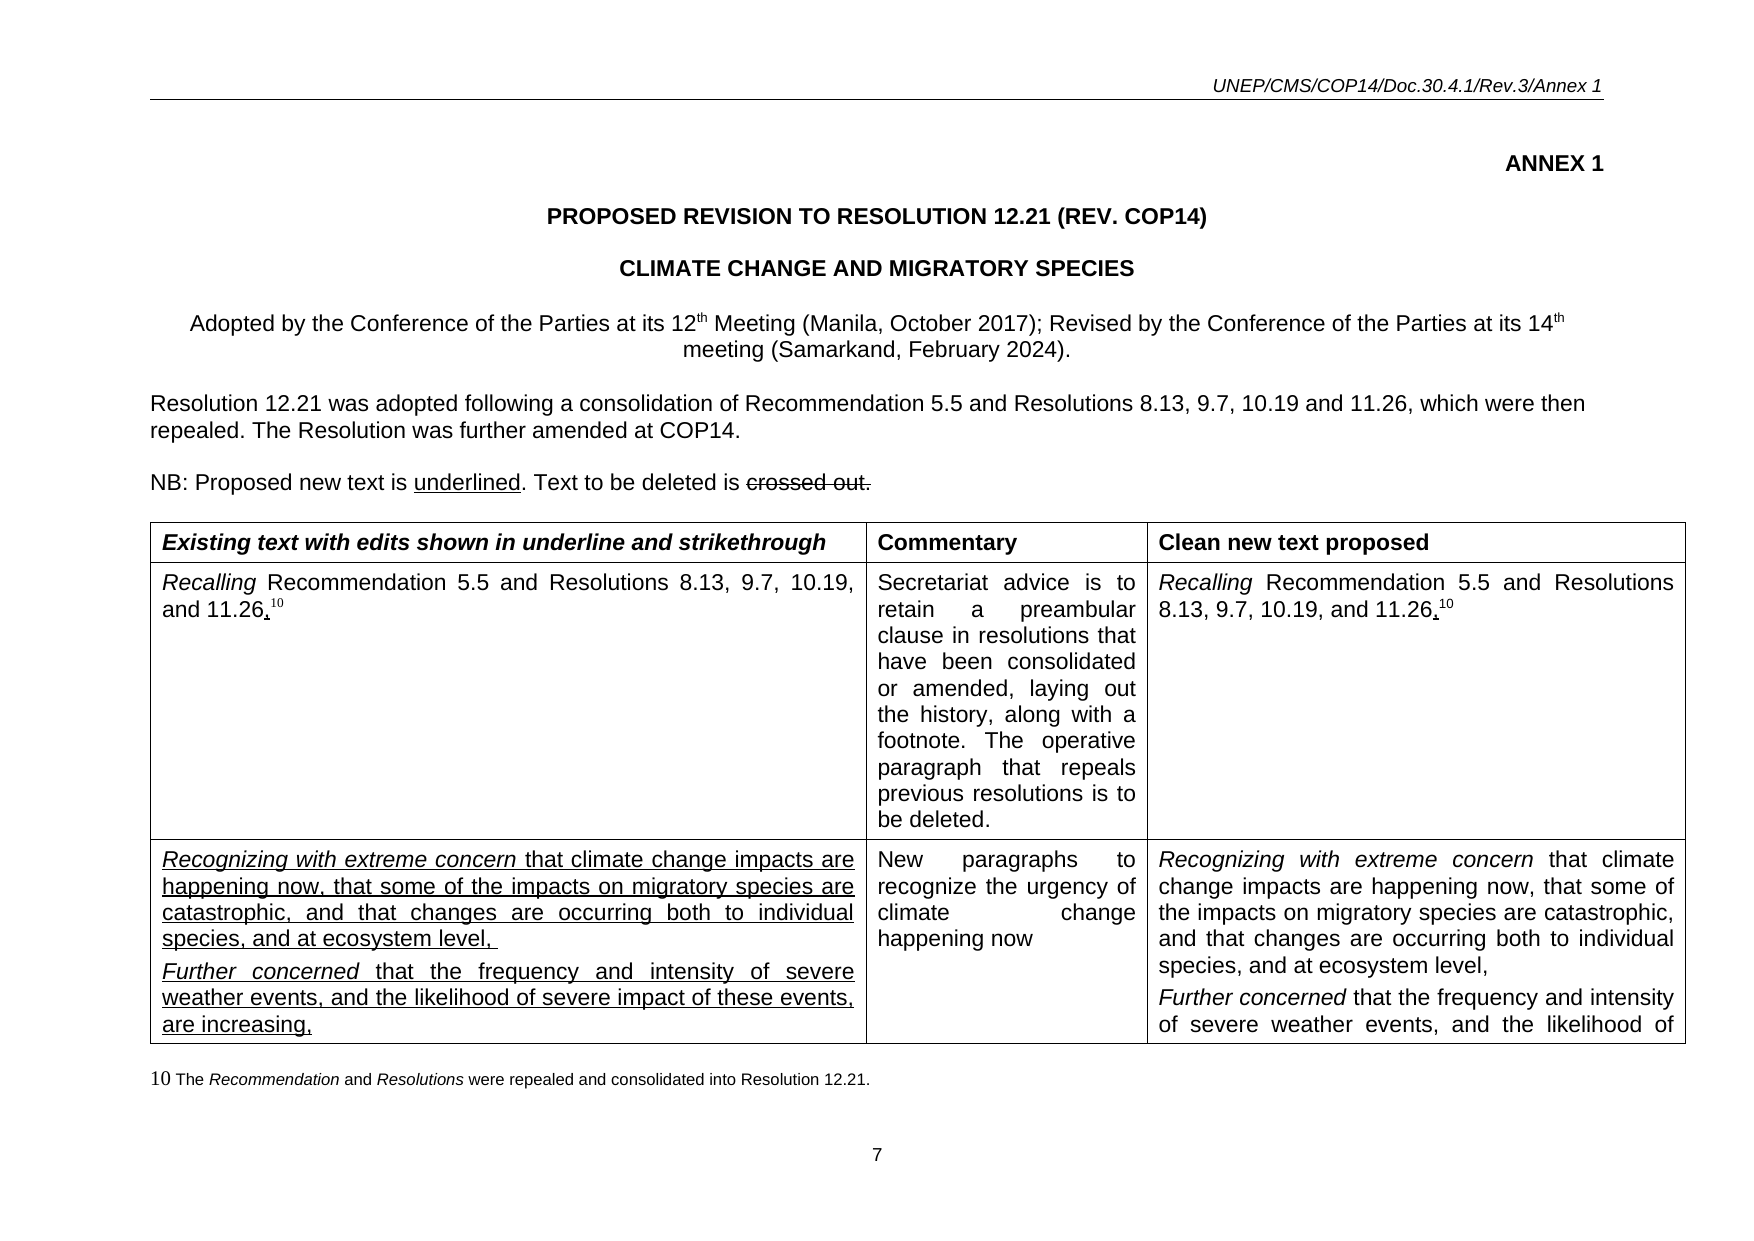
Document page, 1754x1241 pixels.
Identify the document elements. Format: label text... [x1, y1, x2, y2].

table_cell Recalling Recommendation 5.5 and Resolutions 8.13, 9.7, 10.19, and 11.26,10 [1148, 563, 1685, 839]
table_cell Secretariat advice is to retain a preambular clause in resolutions that have been consolidated or amended, laying out the history, along with a footnote. The operative paragraph that repeals previous resolutions is to be deleted. [867, 563, 1147, 839]
text Adopted by the Conference of the Parties at its 12th Meeting (Manila, October 2017); Revised by the Conference of the Parties at its 14th meeting (Samarkand, February 2024). [150, 310, 1604, 362]
list PROPOSED REVISION TO RESOLUTION 12.21 (REV. COP14) [150, 203, 1604, 229]
list Annex 1 [150, 150, 1604, 176]
list Resolution 12.21 was adopted following a consolidation of Recommendation 5.5 and Resolutions 8.13, 9.7, 10.19 and 11.26, which were then repealed. The Resolution was further amended at COP14. [150, 390, 1604, 443]
table_header Clean new text proposed [1148, 523, 1685, 562]
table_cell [151, 840, 866, 1043]
list NB: Proposed new text is underlined. Text to be deleted is crossed out. [150, 469, 1604, 496]
table_cell Recalling Recommendation 5.5 and Resolutions 8.13, 9.7, 10.19, and 11.26, [151, 563, 866, 839]
text CLIMATE CHANGE and migratory species [150, 255, 1604, 282]
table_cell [1148, 840, 1685, 1043]
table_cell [867, 840, 1147, 1043]
table_header Existing text with edits shown in underline and strikethrough [151, 523, 866, 562]
table_header Commentary [867, 523, 1147, 562]
